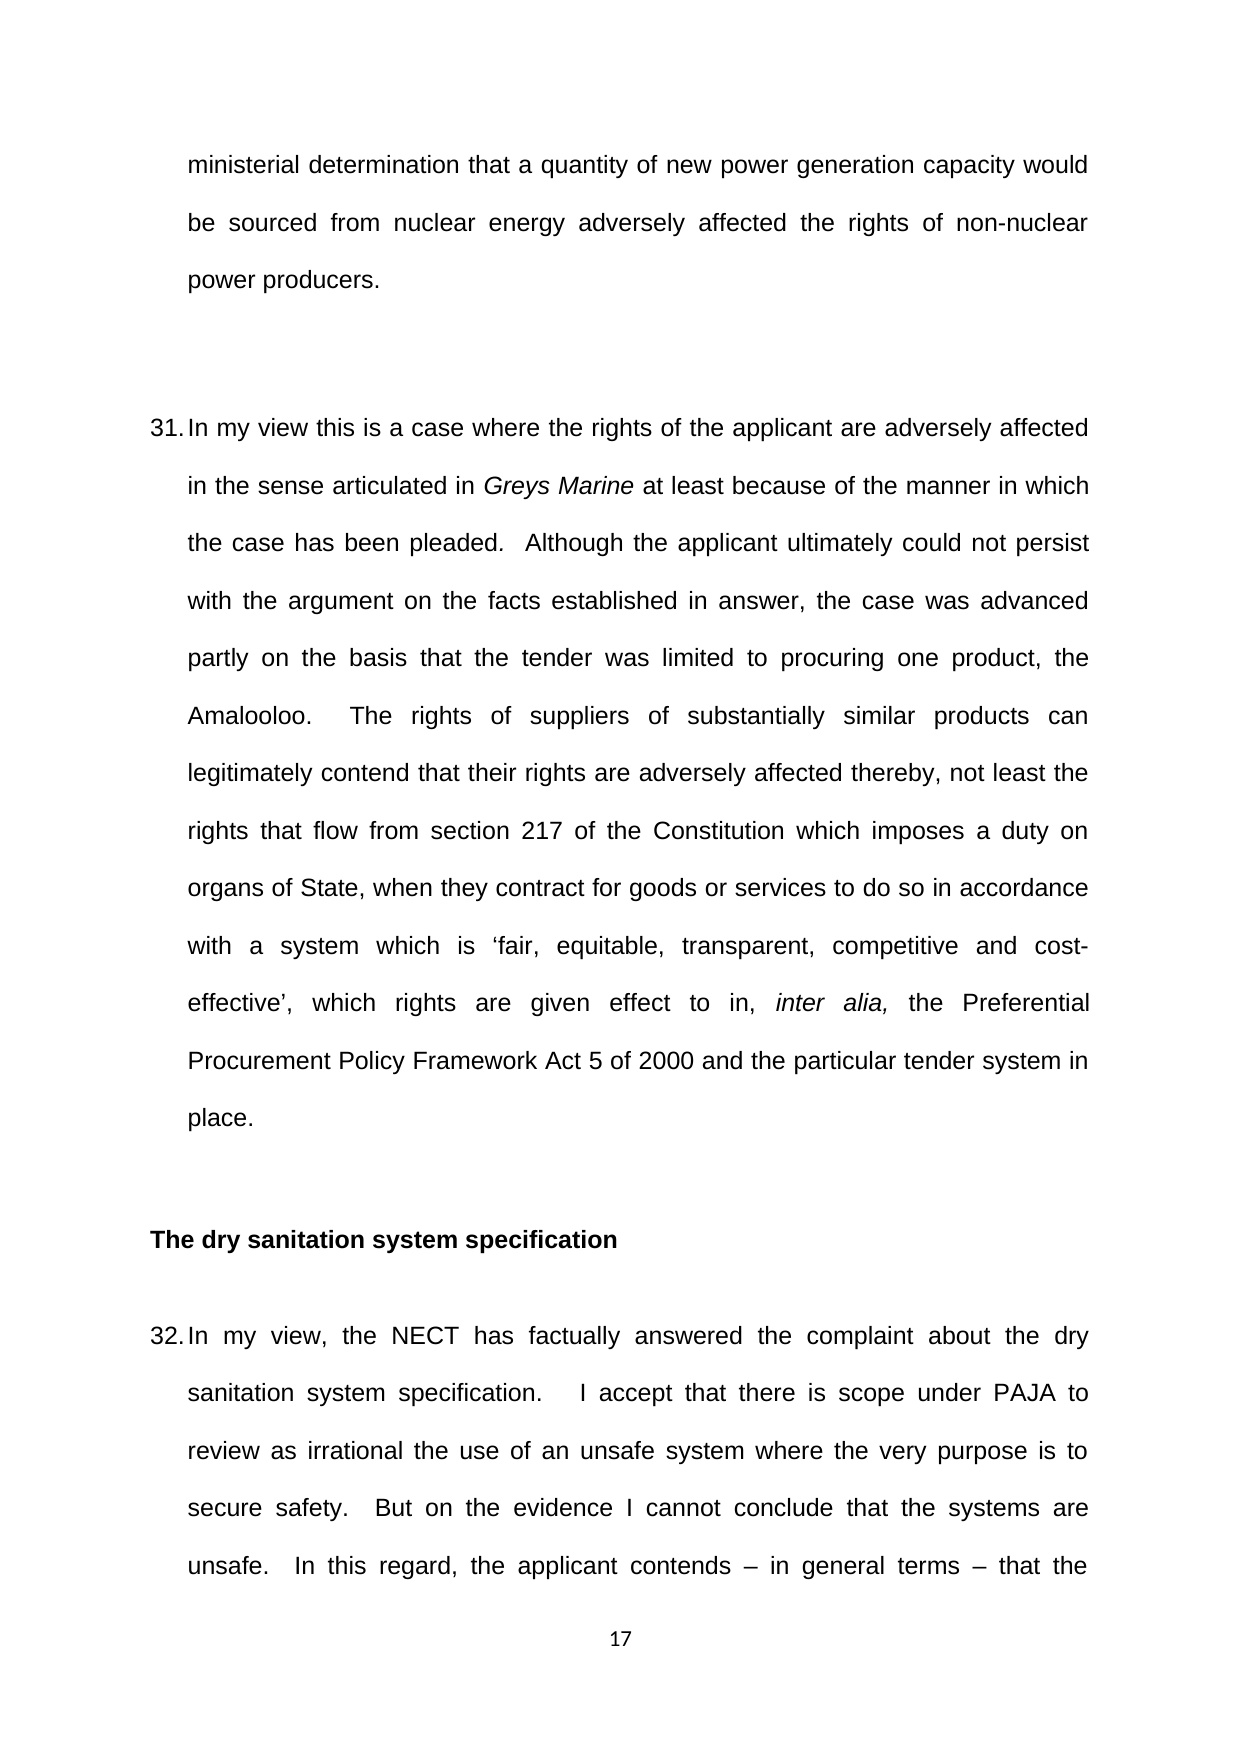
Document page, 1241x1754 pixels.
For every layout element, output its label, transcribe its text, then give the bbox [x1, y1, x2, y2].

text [150, 1321, 1090, 1579]
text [150, 150, 1090, 294]
text 31. In my view this is a case where the rights of the applicant are adversely affected in the sense articulated in Greys Marine at least because of the manner in which the case has been pleaded. Although the applicant ultimately could not persist with the argument on the facts established in answer, the case was advanced partly on the basis that the tender was limited to procuring one product, the Amalooloo. The rights of suppliers of substantially similar products can legitimately contend that their rights are adversely affected thereby, not least the rights that flow from section 217 of the Constitution which imposes a duty on organs of State, when they contract for goods or services to do so in accordance with a system which is ‘fair, equitable, transparent, competitive and cost-effective’, which rights are given effect to in, inter alia, the Preferential Procurement Policy Framework Act 5 of 2000 and the particular tender system in place. [150, 413, 1090, 1132]
text The dry sanitation system specification [150, 1225, 1090, 1254]
